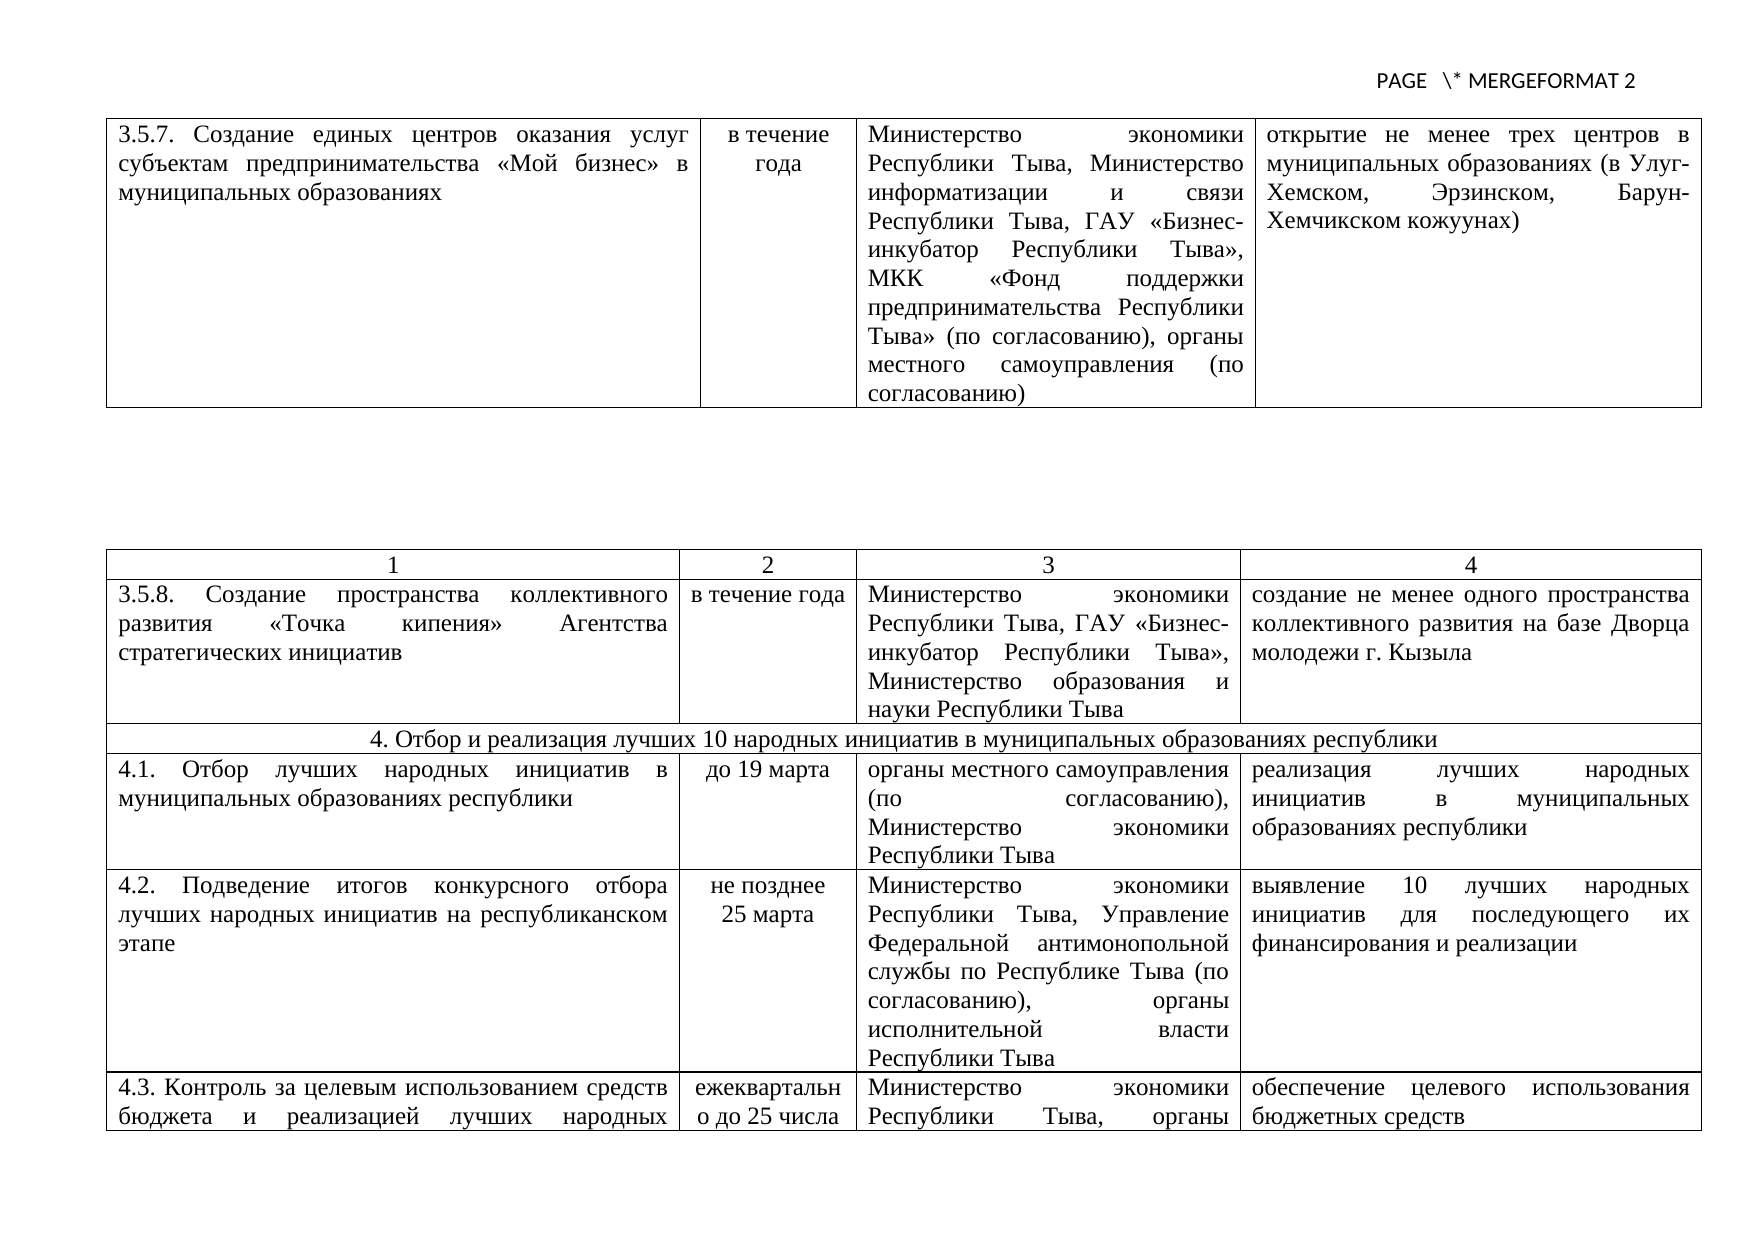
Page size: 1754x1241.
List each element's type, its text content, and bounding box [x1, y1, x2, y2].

table_cell 4.2. Подведение итогов конкурсного отбора лучших народных инициатив на республиканском этапе [107, 870, 679, 1071]
table_cell в течение года [701, 119, 856, 407]
table_cell 4.1. Отбор лучших народных инициатив в муниципальных образованиях республики [107, 754, 679, 869]
table_cell в течение года [680, 580, 856, 723]
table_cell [680, 1073, 856, 1130]
table_cell выявление 10 лучших народных инициатив для последующего их финансирования и реализации [1241, 870, 1701, 1071]
table_header 4 [1241, 550, 1701, 578]
table_cell не позднее 25 марта [680, 870, 856, 1071]
table_cell реализация лучших народных инициатив в муниципальных образованиях республики [1241, 754, 1701, 869]
table_header 3 [857, 550, 1240, 578]
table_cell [857, 1073, 1240, 1130]
table_cell открытие не менее трех центров в муниципальных образованиях (в Улуг-Хемском, Эрзинском, Барун-Хемчикском кожуунах) [1256, 119, 1701, 407]
table_cell 3.5.8. Создание пространства коллективного развития «Точка кипения» Агентства стратегических инициатив [107, 580, 679, 723]
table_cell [1241, 1073, 1701, 1130]
table_header 2 [680, 550, 856, 578]
table_cell создание не менее одного пространства коллективного развития на базе Дворца молодежи г. Кызыла [1241, 580, 1701, 723]
table_cell Министерство экономики Республики Тыва, Управление Федеральной антимонопольной службы по Республике Тыва (по согласованию), органы исполнительной власти Республики Тыва [857, 870, 1240, 1071]
table_cell до 19 марта [680, 754, 856, 869]
table_cell Министерство экономики Республики Тыва, Министерство информатизации и связи Республики Тыва, ГАУ «Бизнес-инкубатор Республики Тыва», МКК «Фонд поддержки предпринимательства Республики Тыва» (по согласованию), органы местного самоуправления (по согласованию) [857, 119, 1255, 407]
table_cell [107, 1073, 679, 1130]
table_header 1 [107, 550, 679, 578]
table_cell органы местного самоуправления (по согласованию), Министерство экономики Республики Тыва [857, 754, 1240, 869]
table_cell 3.5.7. Создание единых центров оказания услуг субъектам предпринимательства «Мой бизнес» в муниципальных образованиях [107, 119, 700, 407]
table_cell Министерство экономики Республики Тыва, ГАУ «Бизнес-инкубатор Республики Тыва», Министерство образования и науки Республики Тыва [857, 580, 1240, 723]
table_cell 4. Отбор и реализация лучших 10 народных инициатив в муниципальных образованиях республики [107, 724, 1701, 753]
